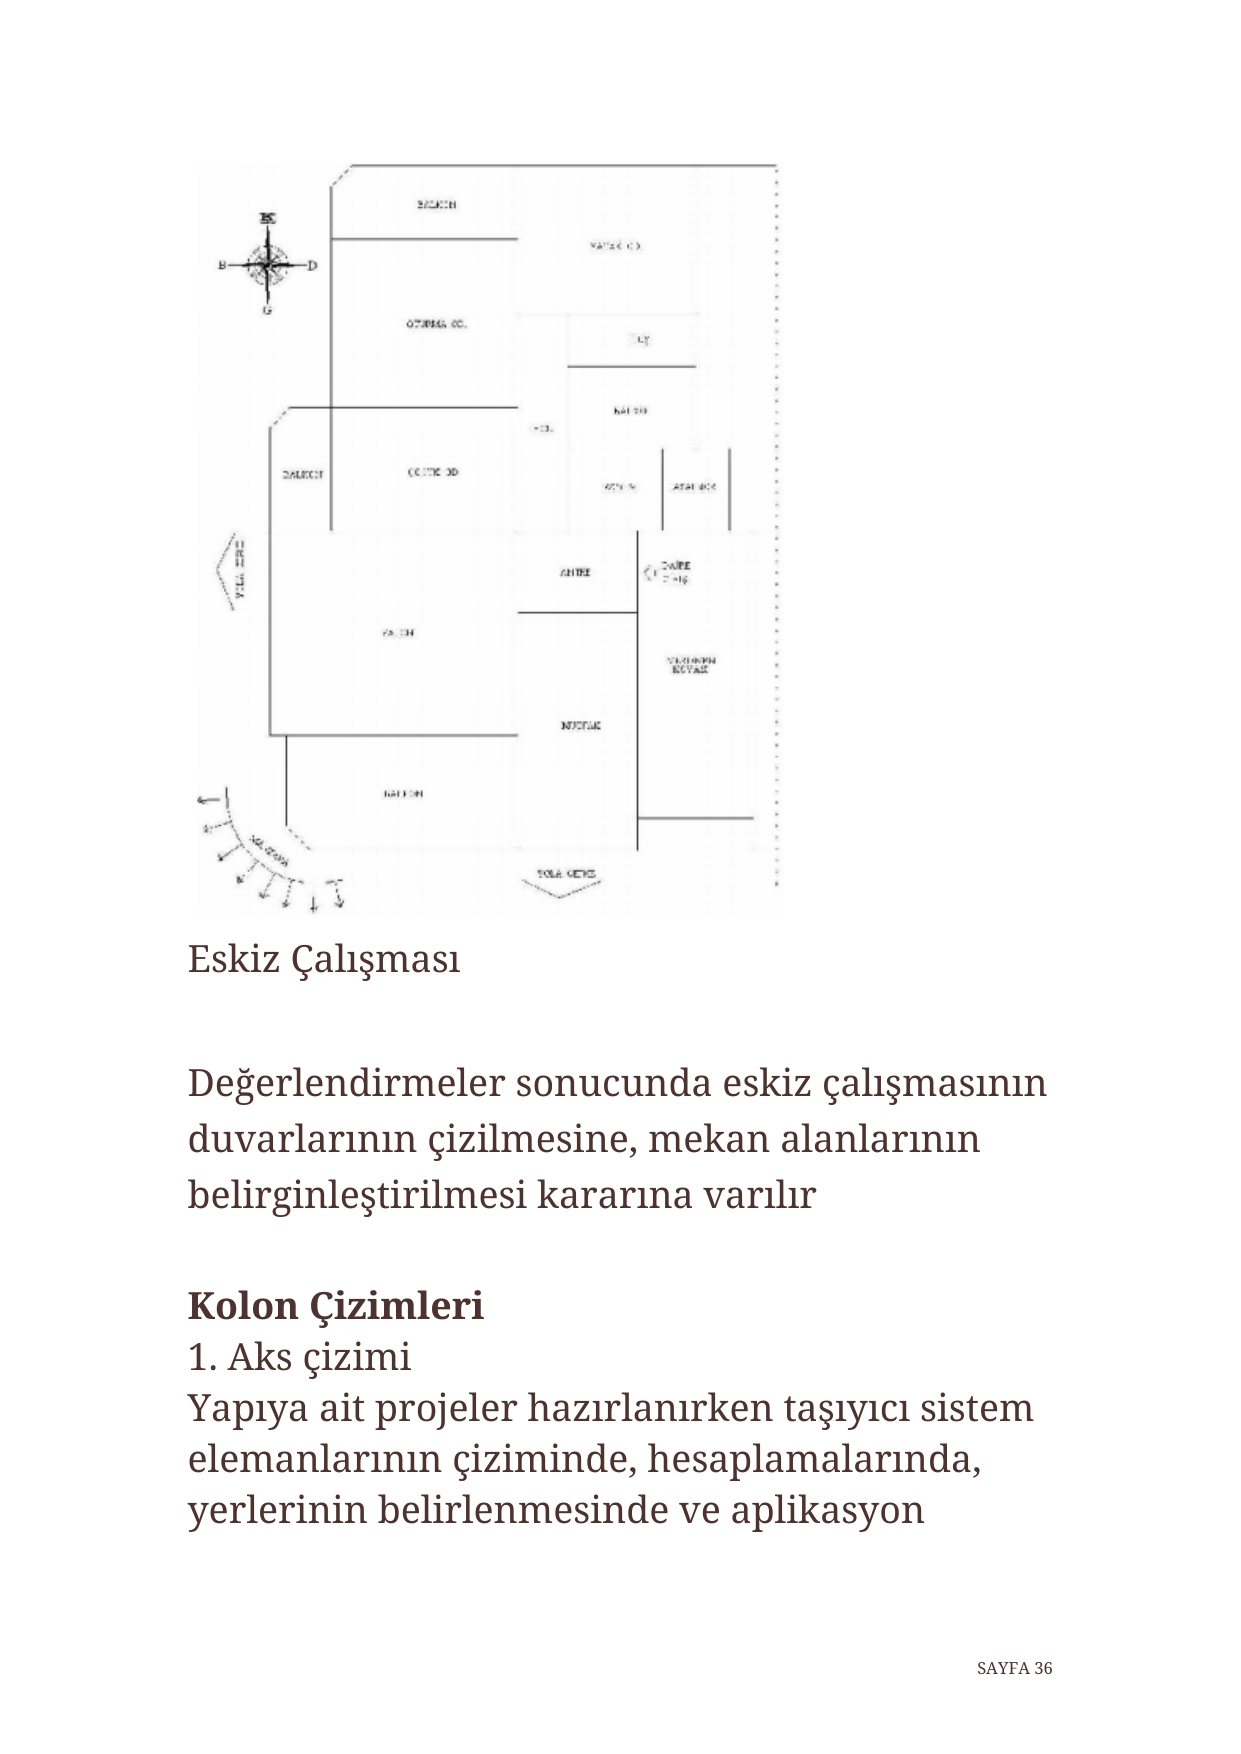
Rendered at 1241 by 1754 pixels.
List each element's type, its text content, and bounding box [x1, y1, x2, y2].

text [187, 1382, 1053, 1535]
text Kolon Çizimleri [187, 1280, 1053, 1331]
text Değerlendirmeler sonucunda eskiz çalışmasının duvarlarının çizilmesine, mekan alanlarının belirginleştirilmesi kararına varılır [187, 1056, 1053, 1220]
text Eskiz Çalışması [187, 933, 1053, 984]
text 1. Aks çizimi [187, 1331, 1053, 1382]
